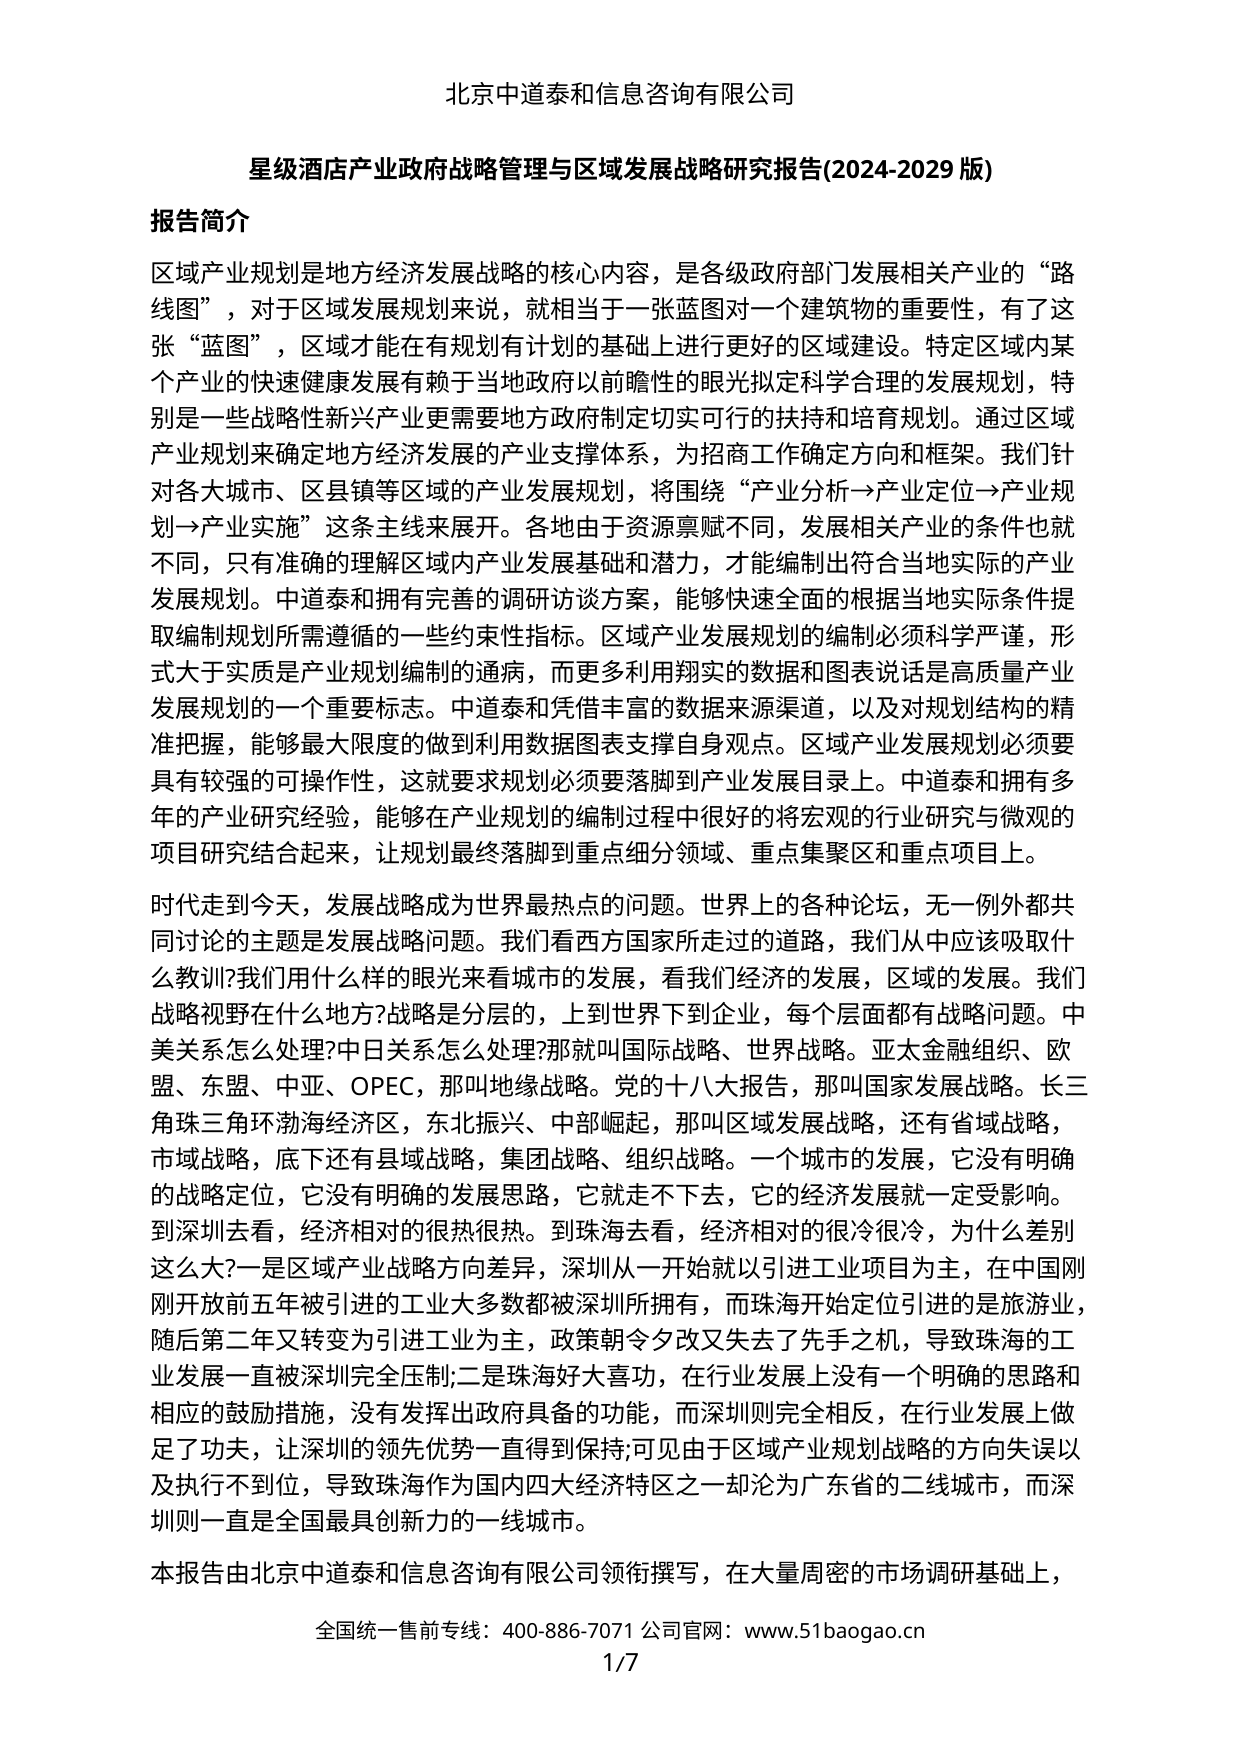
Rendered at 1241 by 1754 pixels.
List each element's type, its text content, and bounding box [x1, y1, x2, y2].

text 星级酒店产业政府战略管理与区域发展战略研究报告(2024-2029版) [150, 150, 1090, 186]
text 区域产业规划是地方经济发展战略的核心内容，是各级政府部门发展相关产业的“路线图”，对于区域发展规划来说，就相当于一张蓝图对一个建筑物的重要性，有了这张“蓝图”，区域才能在有规划有计划的基础上进行更好的区域建设。特定区域内某个产业的快速健康发展有赖于当地政府以前瞻性的眼光拟定科学合理的发展规划，特别是一些战略性新兴产业更需要地方政府制定切实可行的扶持和培育规划。通过区域产业规划来确定地方经济发展的产业支撑体系，为招商工作确定方向和框架。我们针对各大城市、区县镇等区域的产业发展规划，将围绕“产业分析→产业定位→产业规划→产业实施”这条主线来展开。各地由于资源禀赋不同，发展相关产业的条件也就不同，只有准确的理解区域内产业发展基础和潜力，才能编制出符合当地实际的产业发展规划。中道泰和拥有完善的调研访谈方案，能够快速全面的根据当地实际条件提取编制规划所需遵循的一些约束性指标。区域产业发展规划的编制必须科学严谨，形式大于实质是产业规划编制的通病，而更多利用翔实的数据和图表说话是高质量产业发展规划的一个重要标志。中道泰和凭借丰富的数据来源渠道，以及对规划结构的精准把握，能够最大限度的做到利用数据图表支撑自身观点。区域产业发展规划必须要具有较强的可操作性，这就要求规划必须要落脚到产业发展目录上。中道泰和拥有多年的产业研究经验，能够在产业规划的编制过程中很好的将宏观的行业研究与微观的项目研究结合起来，让规划最终落脚到重点细分领域、重点集聚区和重点项目上。 [150, 254, 1090, 870]
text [150, 1554, 1090, 1590]
text 时代走到今天，发展战略成为世界最热点的问题。世界上的各种论坛，无一例外都共同讨论的主题是发展战略问题。我们看西方国家所走过的道路，我们从中应该吸取什么教训?我们用什么样的眼光来看城市的发展，看我们经济的发展，区域的发展。我们战略视野在什么地方?战略是分层的，上到世界下到企业，每个层面都有战略问题。中美关系怎么处理?中日关系怎么处理?那就叫国际战略、世界战略。亚太金融组织、欧盟、东盟、中亚、OPEC，那叫地缘战略。党的十八大报告，那叫国家发展战略。长三角珠三角环渤海经济区，东北振兴、中部崛起，那叫区域发展战略，还有省域战略，市域战略，底下还有县域战略，集团战略、组织战略。一个城市的发展，它没有明确的战略定位，它没有明确的发展思路，它就走不下去，它的经济发展就一定受影响。到深圳去看，经济相对的很热很热。到珠海去看，经济相对的很冷很冷，为什么差别这么大?一是区域产业战略方向差异，深圳从一开始就以引进工业项目为主，在中国刚刚开放前五年被引进的工业大多数都被深圳所拥有，而珠海开始定位引进的是旅游业，随后第二年又转变为引进工业为主，政策朝令夕改又失去了先手之机，导致珠海的工业发展一直被深圳完全压制;二是珠海好大喜功，在行业发展上没有一个明确的思路和相应的鼓励措施，没有发挥出政府具备的功能，而深圳则完全相反，在行业发展上做足了功夫，让深圳的领先优势一直得到保持;可见由于区域产业规划战略的方向失误以及执行不到位，导致珠海作为国内四大经济特区之一却沦为广东省的二线城市，而深圳则一直是全国最具创新力的一线城市。 [150, 886, 1090, 1538]
text 报告简介 [150, 202, 1090, 238]
